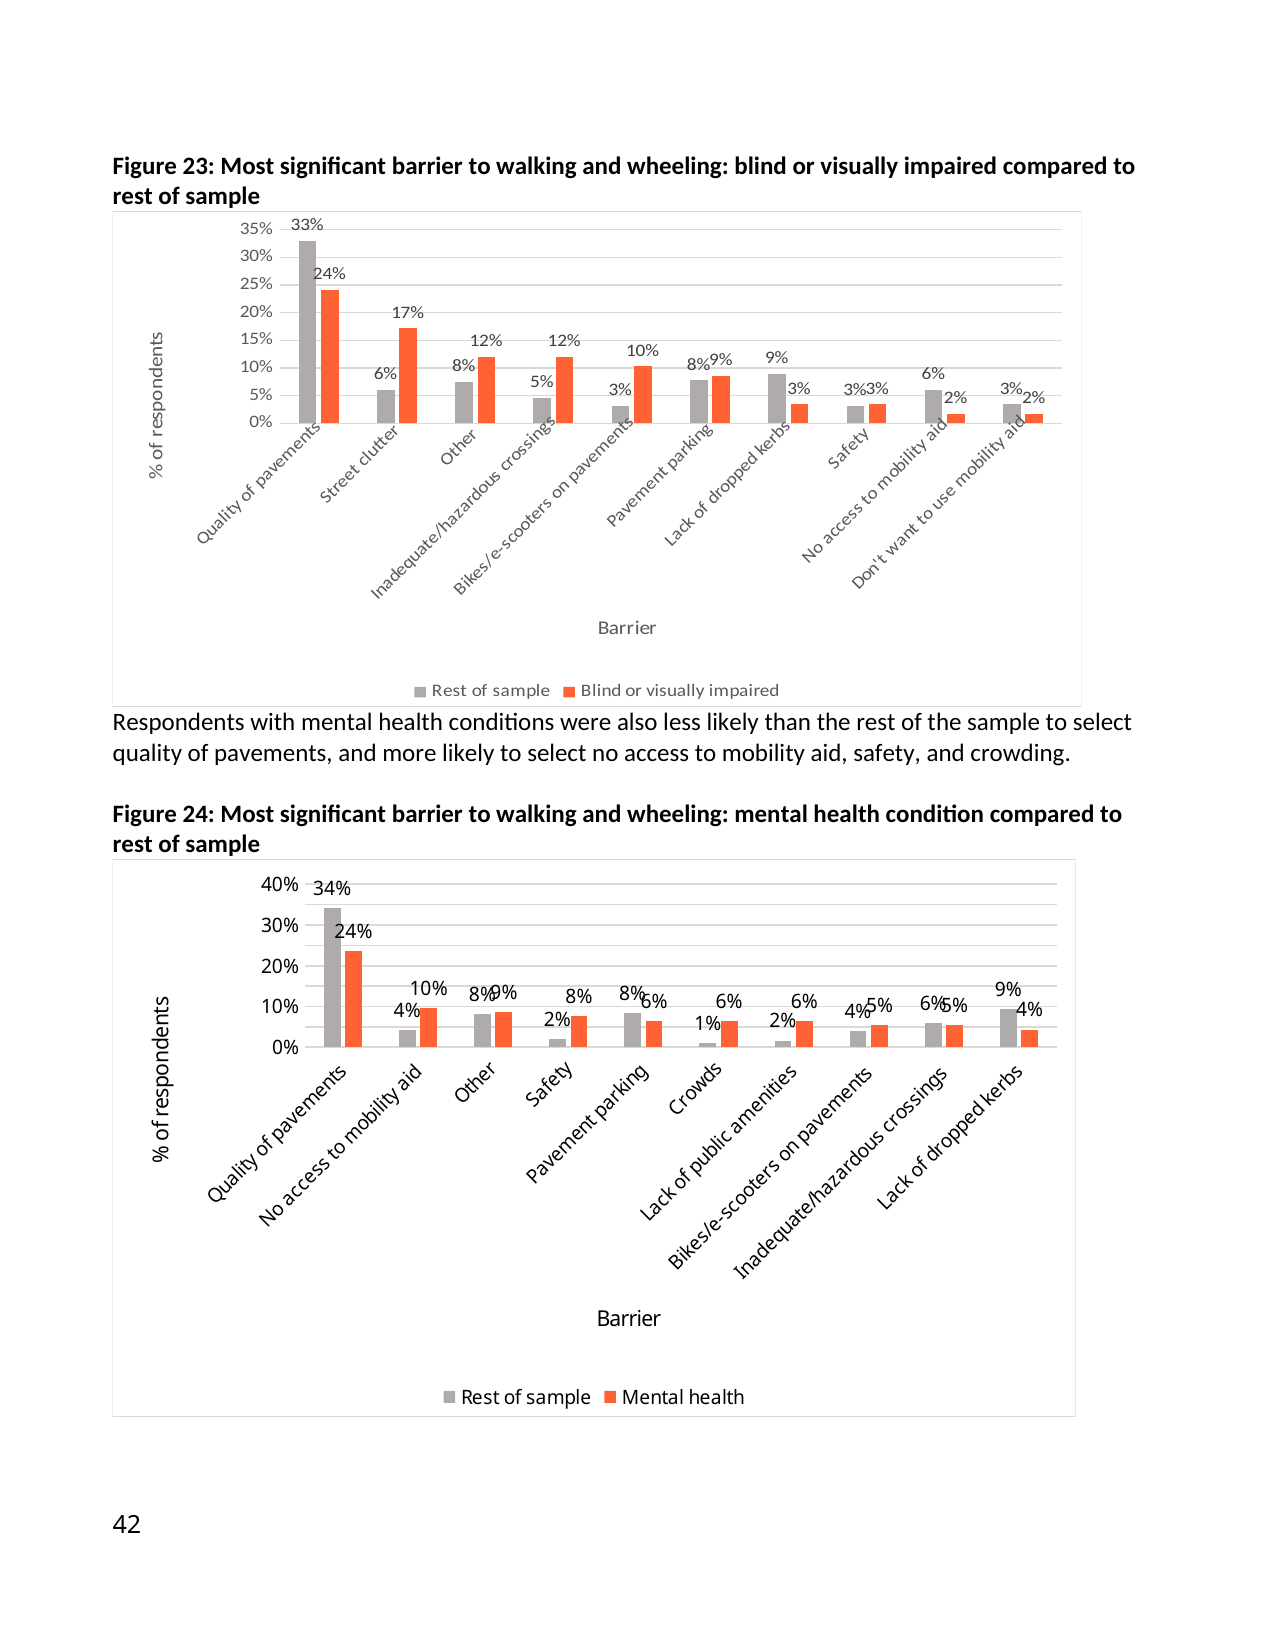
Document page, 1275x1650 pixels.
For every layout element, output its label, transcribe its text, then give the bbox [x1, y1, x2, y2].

text Respondents with mental health conditions were also less likely than the rest of the sample to select quality of pavements, and more likely to select no access to mobility aid, safety, and crowding. [112, 706, 1162, 767]
text Figure 23: Most significant barrier to walking and wheeling: blind or visually impaired compared to rest of sample [112, 150, 1162, 211]
text Figure 24: Most significant barrier to walking and wheeling: mental health condition compared to rest of sample [112, 798, 1162, 859]
